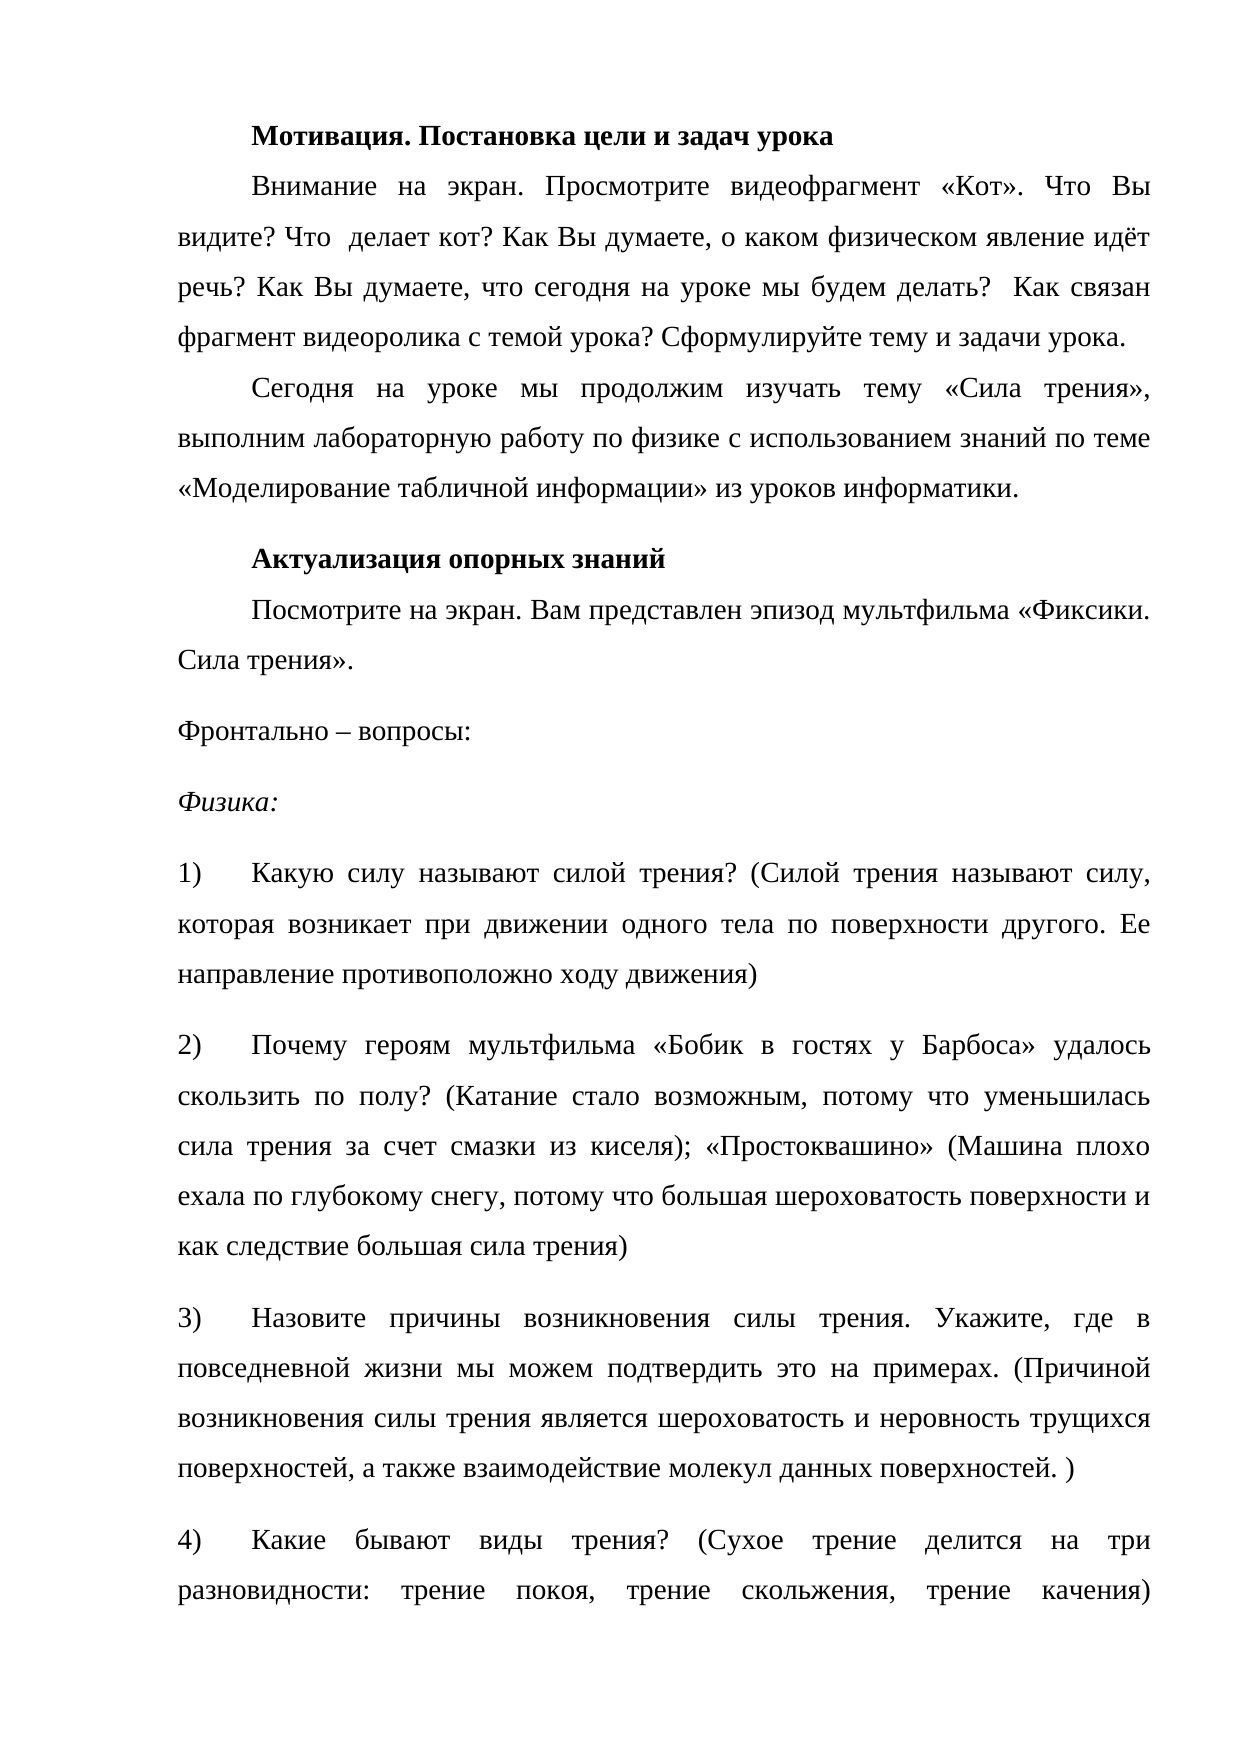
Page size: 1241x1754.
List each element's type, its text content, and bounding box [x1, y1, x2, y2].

text Внимание на экран. Просмотрите видеофрагмент «Кот». Что Вы видите? Что делает кот? Как Вы думаете, о каком физическом явление идёт речь? Как Вы думаете, что сегодня на уроке мы будем делать? Как связан фрагмент видеоролика с темой урока? Сформулируйте тему и задачи урока. [177, 168, 1152, 353]
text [177, 1522, 1152, 1606]
text Мотивация. Постановка цели и задач урока [177, 118, 1152, 152]
text Сегодня на уроке мы продолжим изучать тему «Сила трения», выполним лабораторную работу по физике с использованием знаний по теме «Моделирование табличной информации» из уроков информатики. [177, 370, 1152, 504]
text Фронтально – вопросы: [177, 713, 1152, 747]
text Посмотрите на экран. Вам представлен эпизод мультфильма «Фиксики. Сила трения». [177, 592, 1152, 676]
text 3) Назовите причины возникновения силы трения. Укажите, где в повседневной жизни мы можем подтвердить это на примерах. (Причиной возникновения силы трения является шероховатость и неровность трущихся поверхностей, а также взаимодействие молекул данных поверхностей. ) [177, 1300, 1152, 1484]
text Физика: [177, 784, 1152, 818]
text 1) Какую силу называют силой трения? (Силой трения называют силу, которая возникает при движении одного тела по поверхности другого. Ее направление противоположно ходу движения) [177, 856, 1152, 990]
text 2) Почему героям мультфильма «Бобик в гостях у Барбоса» удалось скользить по полу? (Катание стало возможным, потому что уменьшилась сила трения за счет смазки из киселя); «Простоквашино» (Машина плохо ехала по глубокому снегу, потому что большая шероховатость поверхности и как следствие большая сила трения) [177, 1027, 1152, 1262]
list Актуализация опорных знаний [177, 541, 1152, 575]
